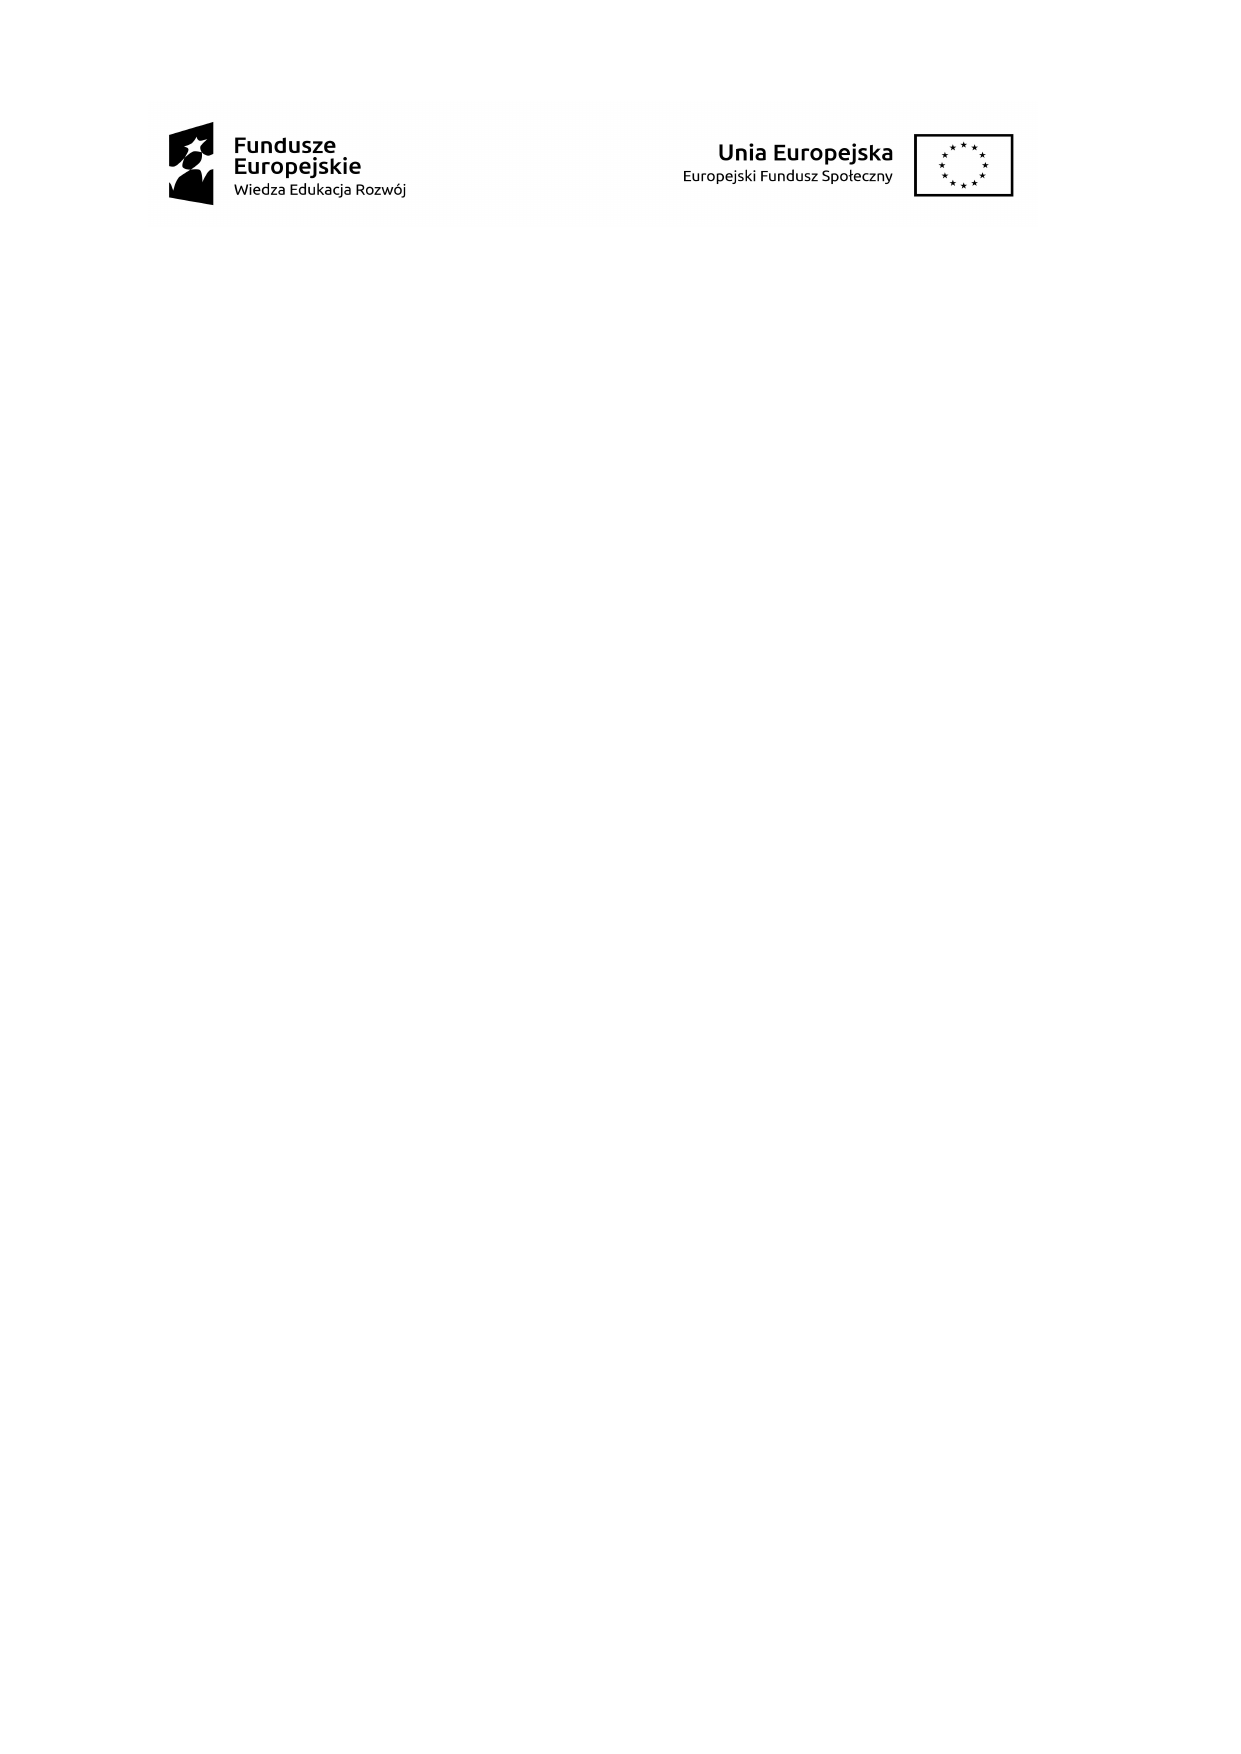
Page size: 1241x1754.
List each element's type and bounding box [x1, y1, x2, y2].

picture [147, 101, 1039, 227]
